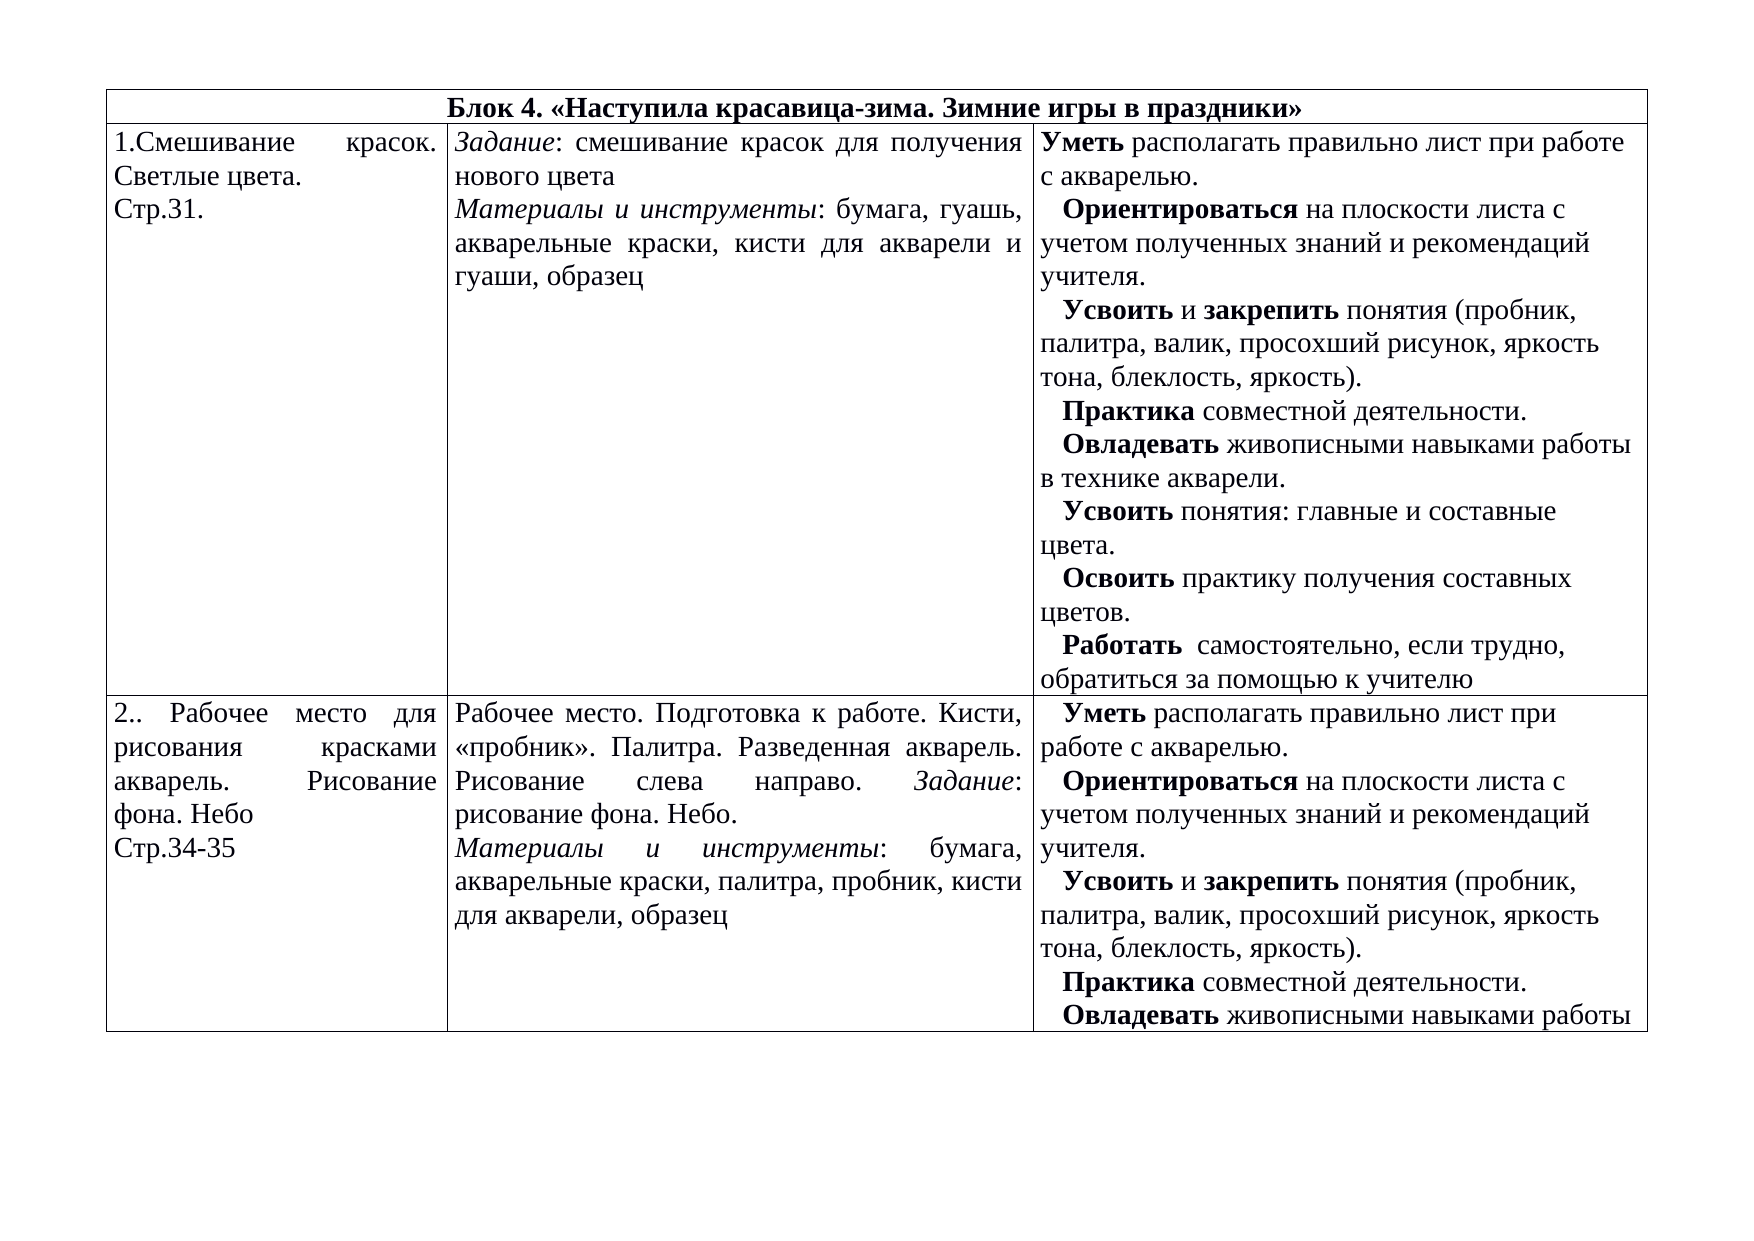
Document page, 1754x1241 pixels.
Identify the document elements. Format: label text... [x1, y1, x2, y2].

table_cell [448, 696, 1033, 1031]
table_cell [107, 696, 447, 1031]
table_cell 1.Смешивание красок. Светлые цвета. Стр.31. [107, 124, 447, 694]
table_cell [1034, 696, 1647, 1031]
table_cell Задание: смешивание красок для получения нового цвета Материалы и инструменты: бумага, гуашь, акварельные краски, кисти для акварели и гуаши, образец [448, 124, 1033, 694]
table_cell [107, 90, 1647, 123]
